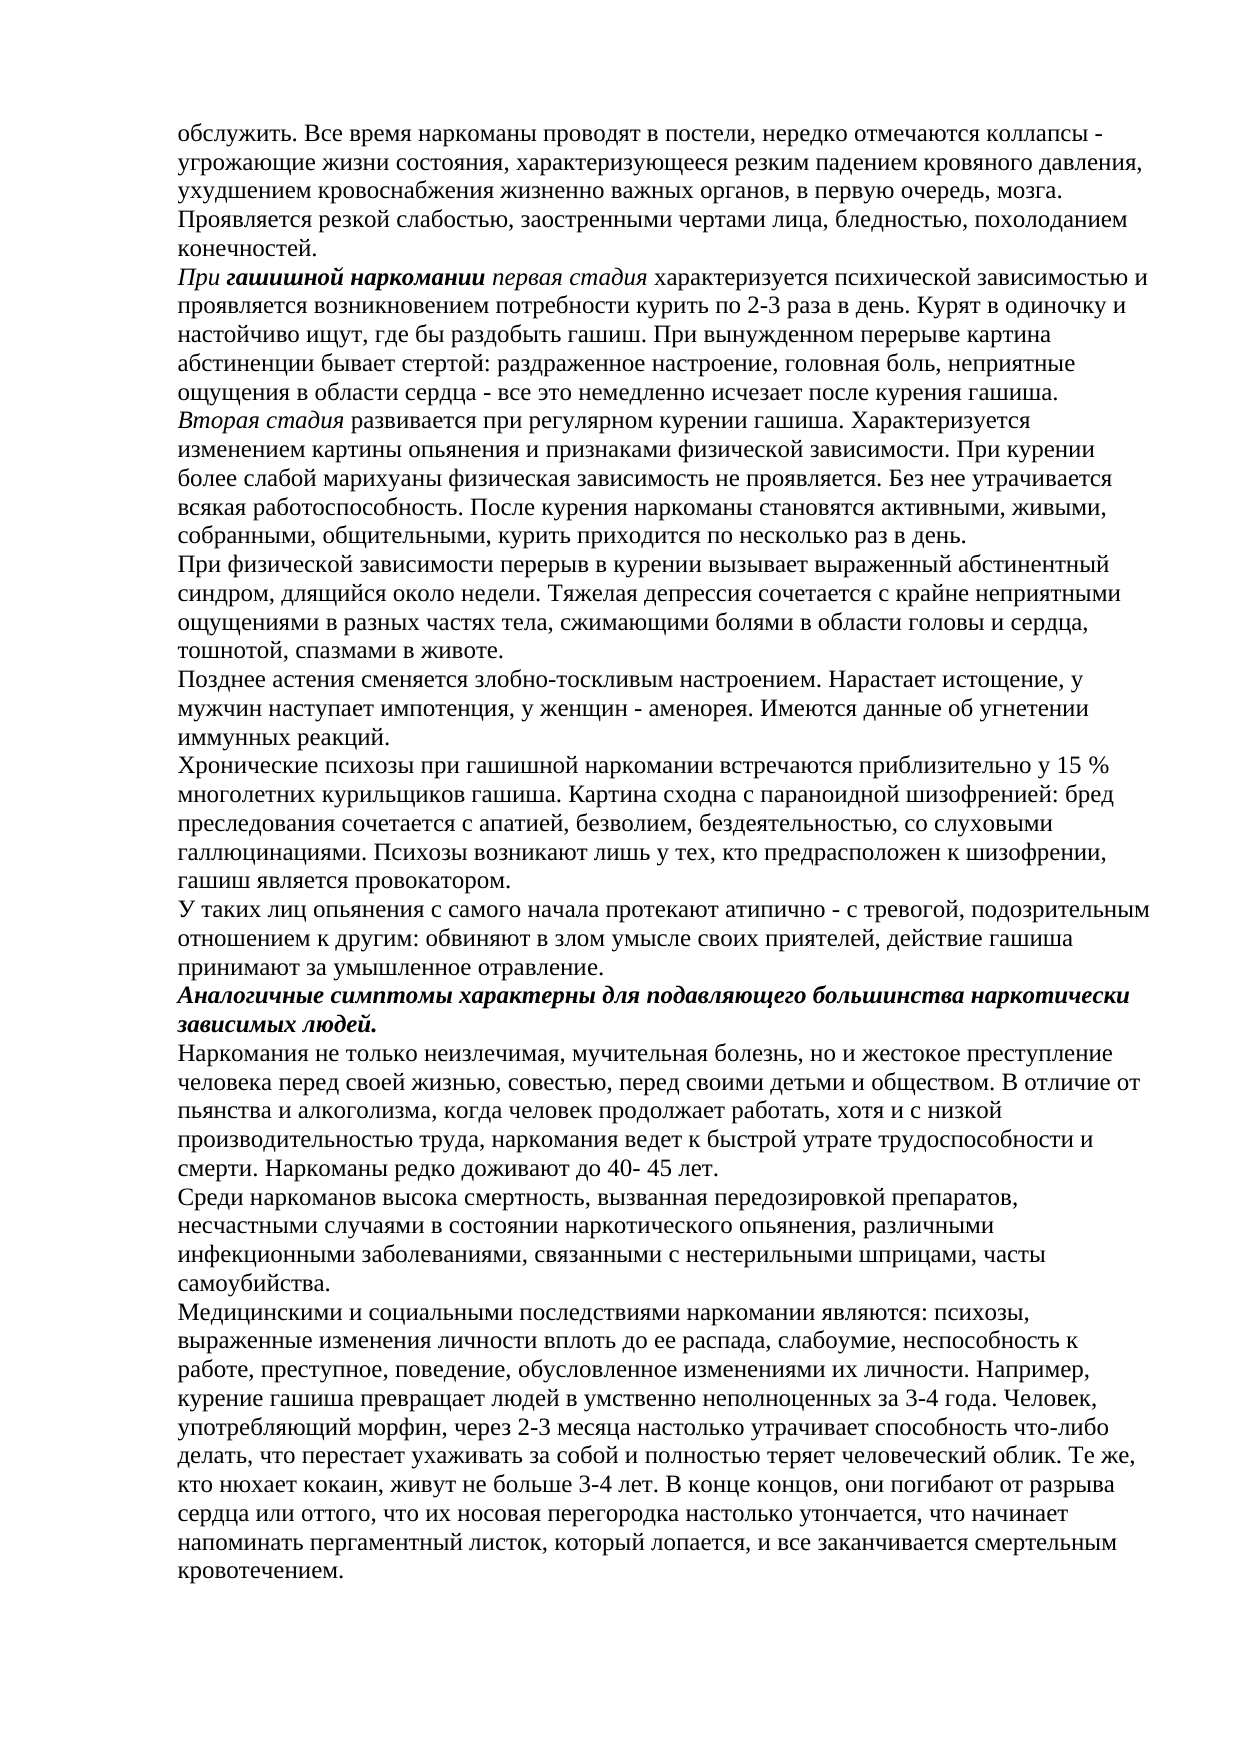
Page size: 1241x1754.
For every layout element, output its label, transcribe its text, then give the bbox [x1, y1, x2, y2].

text У таких лиц опьянения с самого начала протекают атипично - с тревогой, подозрительным отношением к другим: обвиняют в злом умысле своих приятелей, действие гашиша принимают за умышленное отравление. [177, 894, 1152, 981]
text Хронические психозы при гашишной наркомании встречаются приблизительно у 15 % многолетних курильщиков гашиша. Картина сходна с параноидной шизофренией: бред преследования сочетается с апатией, безволием, бездеятельностью, со слуховыми галлюцинациями. Психозы возникают лишь у тех, кто предрасположен к шизофрении, гашиш является провокатором. [177, 751, 1152, 894]
text Медицинскими и социальными последствиями наркомании являются: психозы, выраженные изменения личности вплоть до ее распада, слабоумие, неспособность к работе, преступное, поведение, обусловленное изменениями их личности. Например, курение гашиша превращает людей в умственно неполноценных за 3-4 года. Человек, употребляющий морфин, через 2-3 месяца настолько утрачивает способность что-либо делать, что перестает ухаживать за собой и полностью теряет человеческий облик. Те же, кто нюхает кокаин, живут не больше 3-4 лет. В конце концов, они погибают от разрыва сердца или оттого, что их носовая перегородка настолько утончается, что начинает напоминать пергаментный листок, который лопается, и все заканчивается смертельным кровотечением. [177, 1297, 1152, 1584]
text Среди наркоманов высока смертность, вызванная передозировкой препаратов, несчастными случаями в состоянии наркотического опьянения, различными инфекционными заболеваниями, связанными с нестерильными шприцами, часты самоубийства. [177, 1182, 1152, 1297]
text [177, 118, 1152, 262]
text При гашишной наркомании первая стадия характеризуется психической зависимостью и проявляется возникновением потребности курить по 2-3 раза в день. Курят в одиночку и настойчиво ищут, где бы раздобыть гашиш. При вынужденном перерыве картина абстиненции бывает стертой: раздраженное настроение, головная боль, неприятные ощущения в области сердца - все это немедленно исчезает после курения гашиша. [177, 262, 1152, 406]
text При физической зависимости перерыв в курении вызывает выраженный абстинентный синдром, длящийся около недели. Тяжелая депрессия сочетается с крайне неприятными ощущениями в разных частях тела, сжимающими болями в области головы и сердца, тошнотой, спазмами в животе. [177, 549, 1152, 664]
text Вторая стадия развивается при регулярном курении гашиша. Характеризуется изменением картины опьянения и признаками физической зависимости. При курении более слабой марихуаны физическая зависимость не проявляется. Без нее утрачивается всякая работоспособность. После курения наркоманы становятся активными, живыми, собранными, общительными, курить приходится по несколько раз в день. [177, 406, 1152, 549]
text Позднее астения сменяется злобно-тоскливым настроением. Нарастает истощение, у мужчин наступает импотенция, у женщин - аменорея. Имеются данные об угнетении иммунных реакций. [177, 664, 1152, 751]
text Наркомания не только неизлечимая, мучительная болезнь, но и жестокое преступление человека перед своей жизнью, совестью, перед своими детьми и обществом. В отличие от пьянства и алкоголизма, когда человек продолжает работать, хотя и с низкой производительностью труда, наркомания ведет к быстрой утрате трудоспособности и смерти. Наркоманы редко доживают до 40- 45 лет. [177, 1038, 1152, 1182]
text Аналогичные симптомы характерны для подавляющего большинства наркотически зависимых людей. [177, 981, 1152, 1038]
